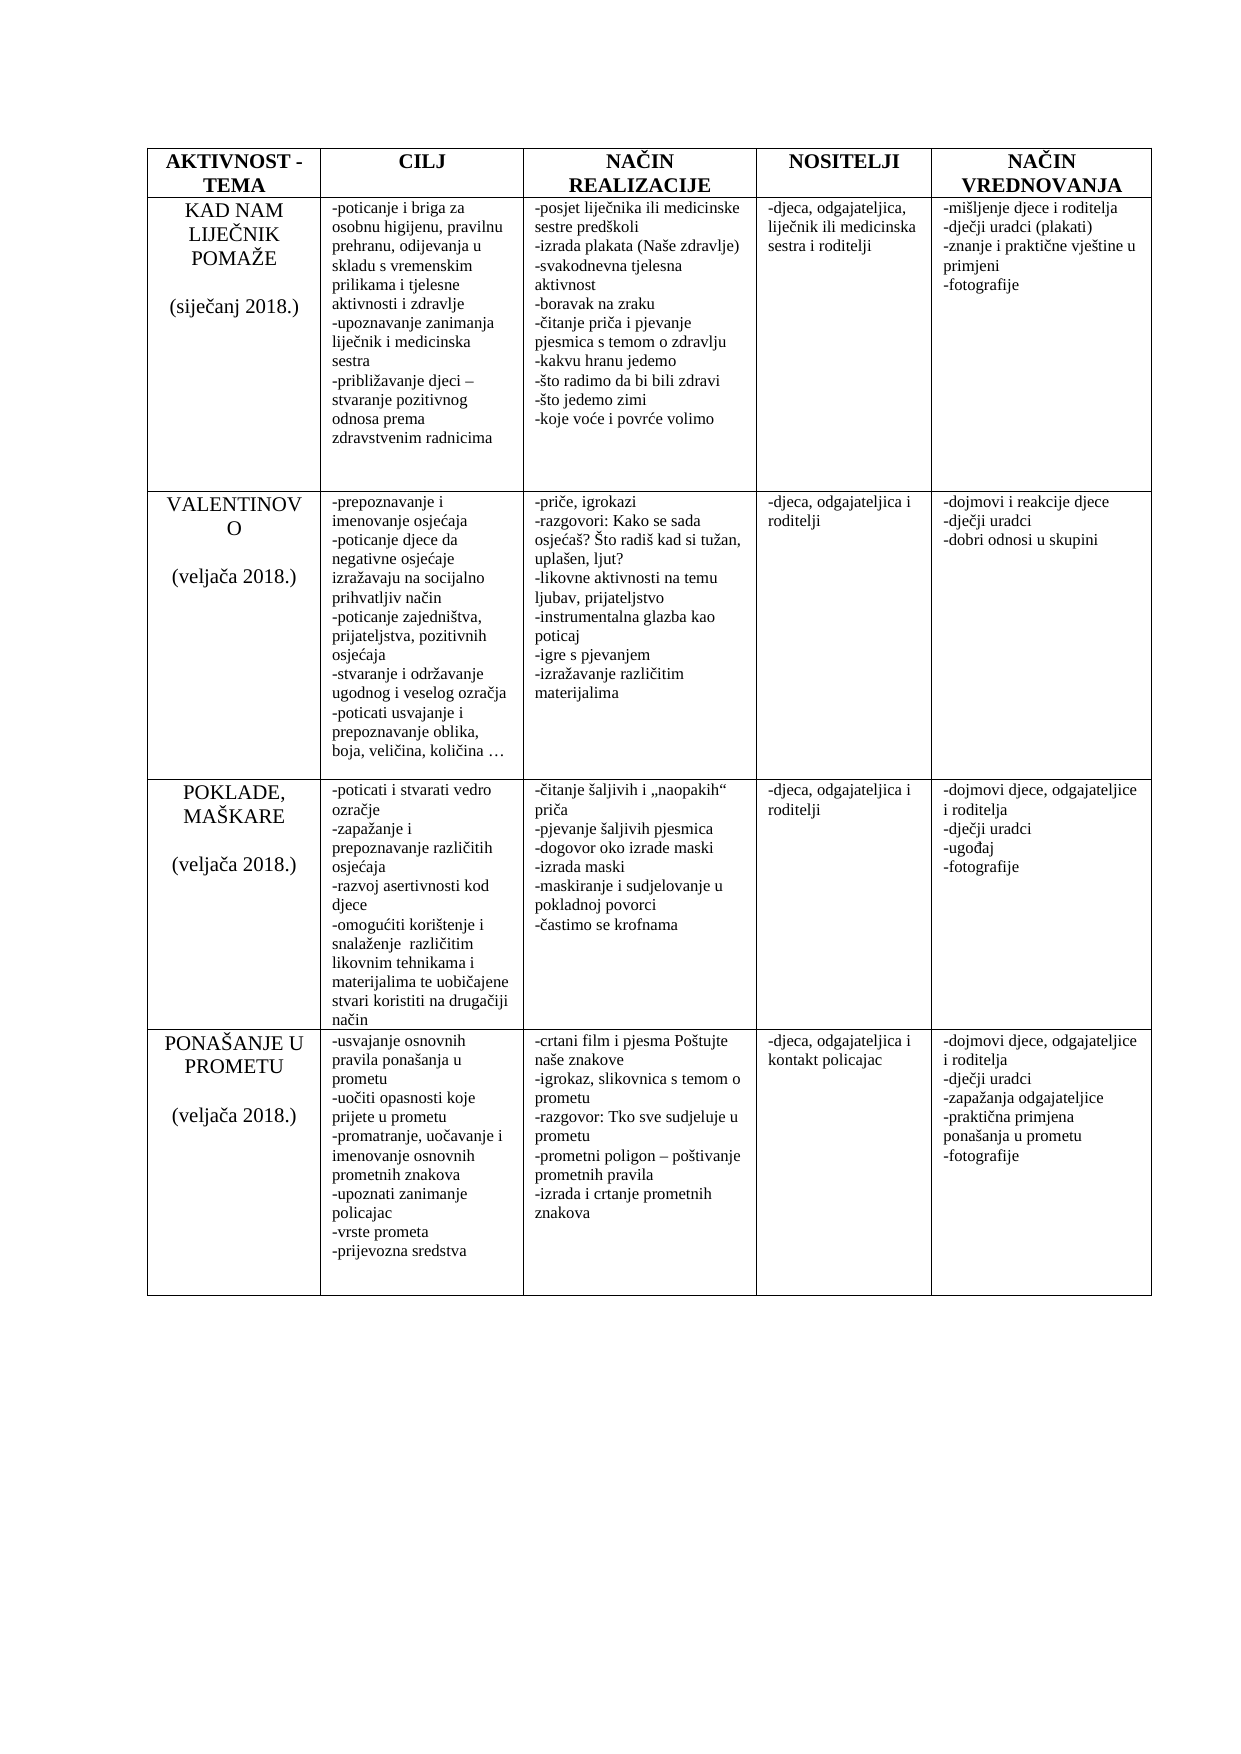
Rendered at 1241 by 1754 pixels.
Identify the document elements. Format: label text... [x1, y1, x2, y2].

table_header NAČIN REALIZACIJE [524, 149, 756, 197]
table_cell -poticati i stvarati vedro ozračje -zapažanje i prepoznavanje različitih osjećaja -razvoj asertivnosti kod djece -omogućiti korištenje i snalaženje različitim likovnim tehnikama i materijalima te uobičajene stvari koristiti na drugačiji način [321, 780, 523, 1029]
table_cell -dojmovi i reakcije djece -dječji uradci -dobri odnosi u skupini [932, 492, 1151, 779]
table_cell PONAŠANJE U PROMETU (veljača 2018.) [148, 1030, 320, 1295]
table_cell -posjet liječnika ili medicinske sestre predškoli -izrada plakata (Naše zdravlje) -svakodnevna tjelesna aktivnost -boravak na zraku -čitanje priča i pjevanje pjesmica s temom o zdravlju -kakvu hranu jedemo -što radimo da bi bili zdravi -što jedemo zimi -koje voće i povrće volimo [524, 198, 756, 491]
table_header AKTIVNOST - TEMA [148, 149, 320, 197]
table_cell KAD NAM LIJEČNIK POMAŽE (siječanj 2018.) [148, 198, 320, 491]
table_cell -djeca, odgajateljica, liječnik ili medicinska sestra i roditelji [757, 198, 931, 491]
table_cell -usvajanje osnovnih pravila ponašanja u prometu -uočiti opasnosti koje prijete u prometu -promatranje, uočavanje i imenovanje osnovnih prometnih znakova -upoznati zanimanje policajac -vrste prometa -prijevozna sredstva [321, 1030, 523, 1295]
table_cell -dojmovi djece, odgajateljice i roditelja -dječji uradci -ugođaj -fotografije [932, 780, 1151, 1029]
table_cell POKLADE, MAŠKARE (veljača 2018.) [148, 780, 320, 1029]
table_header CILJ [321, 149, 523, 197]
table_cell -crtani film i pjesma Poštujte naše znakove -igrokaz, slikovnica s temom o prometu -razgovor: Tko sve sudjeluje u prometu -prometni poligon – poštivanje prometnih pravila -izrada i crtanje prometnih znakova [524, 1030, 756, 1295]
table_cell -priče, igrokazi -razgovori: Kako se sada osjećaš? Što radiš kad si tužan, uplašen, ljut? -likovne aktivnosti na temu ljubav, prijateljstvo -instrumentalna glazba kao poticaj -igre s pjevanjem -izražavanje različitim materijalima [524, 492, 756, 779]
table_cell -prepoznavanje i imenovanje osjećaja -poticanje djece da negativne osjećaje izražavaju na socijalno prihvatljiv način -poticanje zajedništva, prijateljstva, pozitivnih osjećaja -stvaranje i održavanje ugodnog i veselog ozračja -poticati usvajanje i prepoznavanje oblika, boja, veličina, količina … [321, 492, 523, 779]
table_cell -poticanje i briga za osobnu higijenu, pravilnu prehranu, odijevanja u skladu s vremenskim prilikama i tjelesne aktivnosti i zdravlje -upoznavanje zanimanja liječnik i medicinska sestra -približavanje djeci –stvaranje pozitivnog odnosa prema zdravstvenim radnicima [321, 198, 523, 491]
table_header NOSITELJI [757, 149, 931, 197]
table_cell -mišljenje djece i roditelja -dječji uradci (plakati) -znanje i praktične vještine u primjeni -fotografije [932, 198, 1151, 491]
table_cell -djeca, odgajateljica i kontakt policajac [757, 1030, 931, 1295]
table_cell -čitanje šaljivih i „naopakih“ priča -pjevanje šaljivih pjesmica -dogovor oko izrade maski -izrada maski -maskiranje i sudjelovanje u pokladnoj povorci -častimo se krofnama [524, 780, 756, 1029]
table_cell -dojmovi djece, odgajateljice i roditelja -dječji uradci -zapažanja odgajateljice -praktična primjena ponašanja u prometu -fotografije [932, 1030, 1151, 1295]
table_cell -djeca, odgajateljica i roditelji [757, 492, 931, 779]
table_header NAČIN VREDNOVANJA [932, 149, 1151, 197]
table_cell VALENTINOVO (veljača 2018.) [148, 492, 320, 779]
table_cell -djeca, odgajateljica i roditelji [757, 780, 931, 1029]
